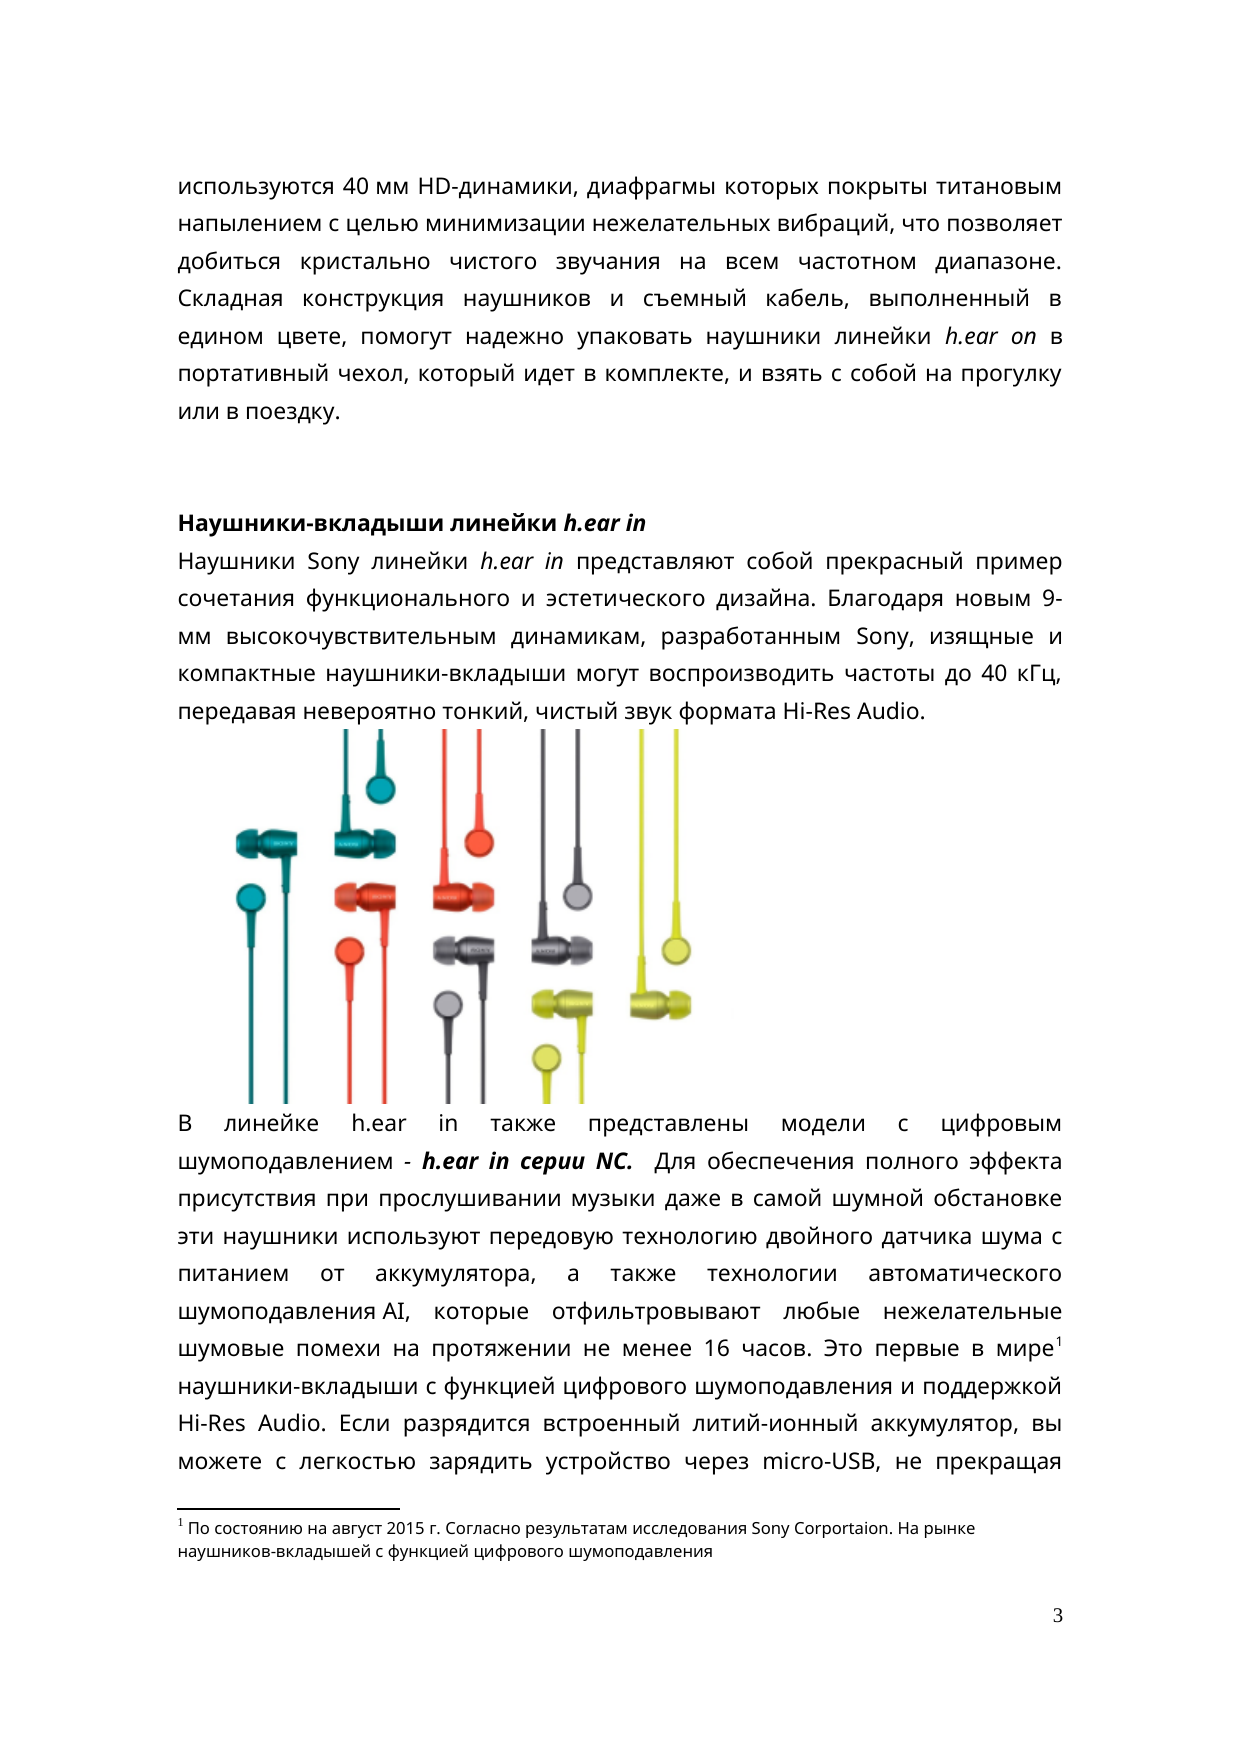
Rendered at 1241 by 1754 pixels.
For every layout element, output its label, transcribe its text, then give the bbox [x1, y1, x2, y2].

picture [177, 729, 757, 1104]
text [177, 167, 1063, 429]
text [177, 1104, 1063, 1479]
text Наушники-вкладыши линейки h.ear in [177, 504, 1063, 542]
text Наушники Sony линейки h.ear in представляют собой прекрасный пример сочетания функционального и эстетического дизайна. Благодаря новым 9-мм высокочувствительным динамикам, разработанным Sony, изящные и компактные наушники-вкладыши могут воспроизводить частоты до 40 кГц, передавая невероятно тонкий, чистый звук формата Hi-Res Audio. [177, 542, 1063, 729]
